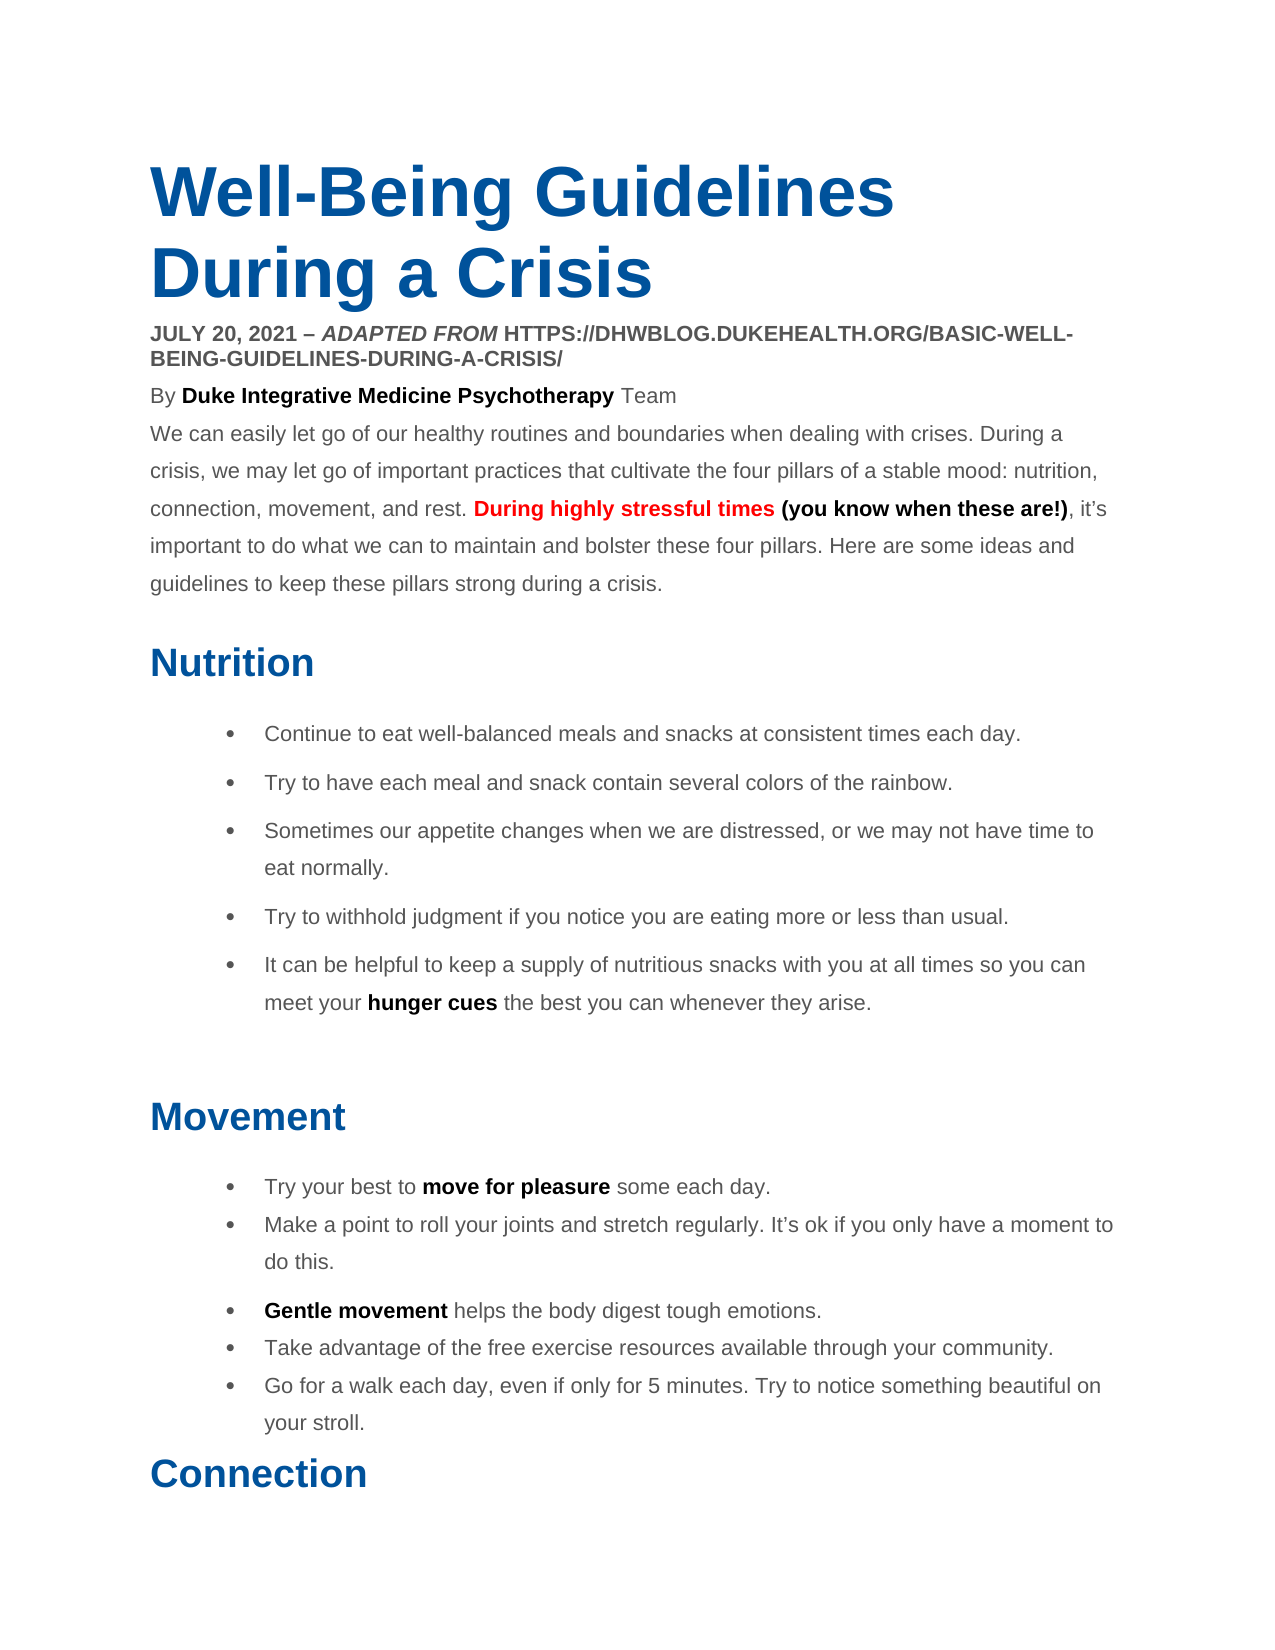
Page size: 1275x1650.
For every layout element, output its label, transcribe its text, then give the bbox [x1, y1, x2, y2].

list Continue to eat well-balanced meals and snacks at consistent times each day. [227, 709, 1125, 746]
list Try your best to move for pleasure some each day. [227, 1162, 1125, 1199]
text By Duke Integrative Medicine Psychotherapy Team [150, 371, 1125, 409]
text Nutrition [150, 635, 1125, 685]
list Sometimes our appetite changes when we are distressed, or we may not have time to eat normally. [227, 806, 1125, 881]
text JULY 20, 2021 – Adapted from https://dhwblog.dukehealth.org/basic-well-being-guidelines-during-a-crisis/ [150, 321, 1125, 371]
list Take advantage of the free exercise resources available through your community. [227, 1323, 1125, 1360]
list It can be helpful to keep a supply of nutritious snacks with you at all times so you can meet your hunger cues the best you can whenever they arise. [227, 940, 1125, 1015]
text We can easily let go of our healthy routines and boundaries when dealing with crises. During a crisis, we may let go of important practices that cultivate the four pillars of a stable mood: nutrition, connection, movement, and rest. During highly stressful times (you know when these are!), it’s important to do what we can to maintain and bolster these four pillars. Here are some ideas and guidelines to keep these pillars strong during a crisis. [150, 409, 1125, 596]
list Try to withhold judgment if you notice you are eating more or less than usual. [227, 891, 1125, 929]
text Well-Being Guidelines During a Crisis [150, 150, 1125, 313]
list Make a point to roll your joints and stretch regularly. It’s ok if you only have a moment to do this. [227, 1199, 1125, 1274]
text Movement [150, 1088, 1125, 1138]
list Gentle movement helps the body digest tough emotions. [227, 1285, 1125, 1323]
list Try to have each meal and snack contain several colors of the rainbow. [227, 757, 1125, 794]
text Connection [150, 1446, 1125, 1496]
list Go for a walk each day, even if only for 5 minutes. Try to notice something beautiful on your stroll. [227, 1360, 1125, 1435]
